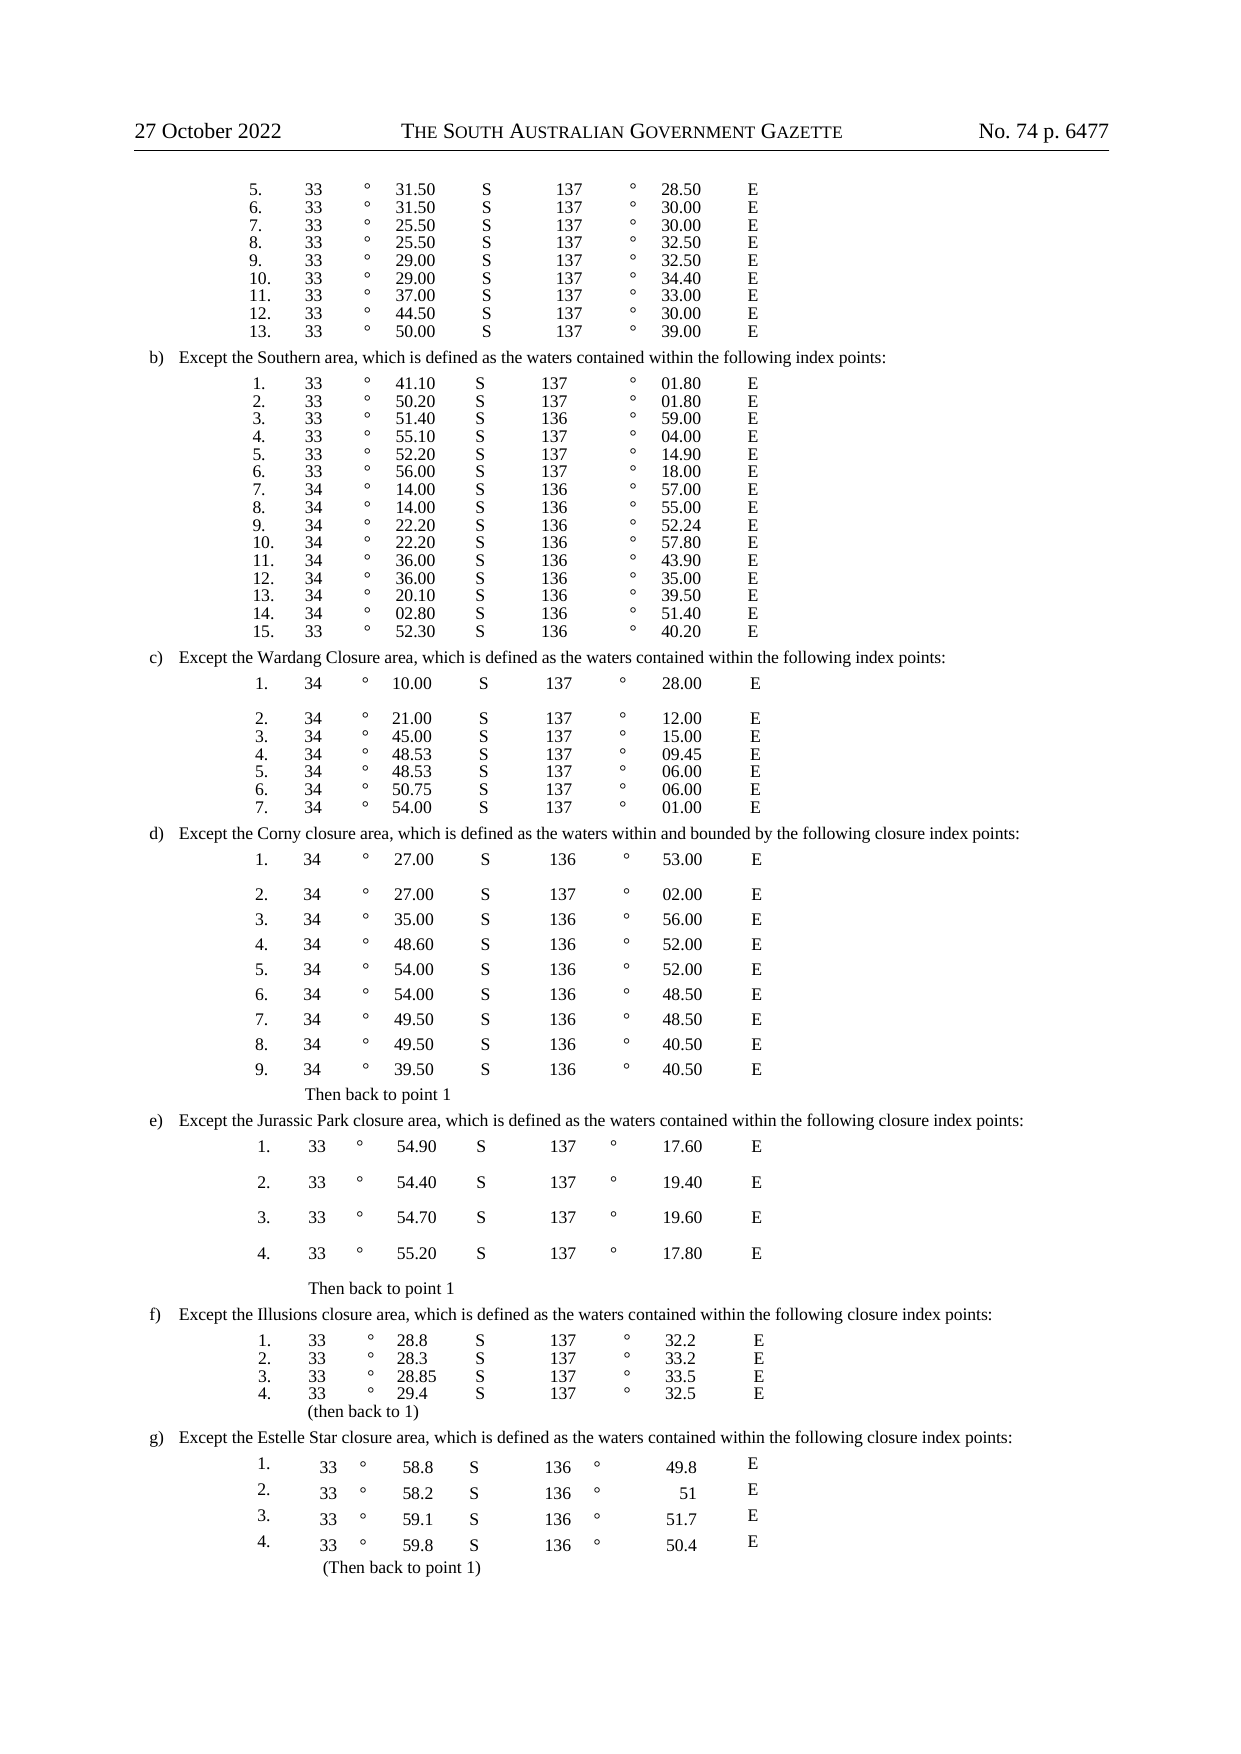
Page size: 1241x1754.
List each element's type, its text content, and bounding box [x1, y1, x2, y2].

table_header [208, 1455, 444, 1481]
list Except the Estelle Star closure area, which is defined as the waters contained within the following closure index points: [149, 1429, 1109, 1447]
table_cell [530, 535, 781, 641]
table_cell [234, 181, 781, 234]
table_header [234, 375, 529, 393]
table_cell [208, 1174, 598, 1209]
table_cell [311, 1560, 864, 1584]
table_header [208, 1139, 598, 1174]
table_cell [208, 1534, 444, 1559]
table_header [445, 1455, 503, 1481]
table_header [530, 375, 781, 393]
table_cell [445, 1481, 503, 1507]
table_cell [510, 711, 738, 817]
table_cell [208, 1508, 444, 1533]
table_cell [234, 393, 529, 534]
list Except the Corny closure area, which is defined as the waters within and bounded by the following closure index points: [149, 825, 1109, 843]
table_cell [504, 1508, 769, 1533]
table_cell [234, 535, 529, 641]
list Except the Illusions closure area, which is defined as the waters contained within the following closure index points: [149, 1306, 1109, 1324]
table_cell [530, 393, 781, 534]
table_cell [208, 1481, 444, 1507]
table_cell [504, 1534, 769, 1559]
list Except the Jurassic Park closure area, which is defined as the waters contained within the following closure index points: [149, 1113, 1109, 1130]
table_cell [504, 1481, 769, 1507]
list Except the Wardang Closure area, which is defined as the waters contained within the following index points: [149, 649, 1109, 667]
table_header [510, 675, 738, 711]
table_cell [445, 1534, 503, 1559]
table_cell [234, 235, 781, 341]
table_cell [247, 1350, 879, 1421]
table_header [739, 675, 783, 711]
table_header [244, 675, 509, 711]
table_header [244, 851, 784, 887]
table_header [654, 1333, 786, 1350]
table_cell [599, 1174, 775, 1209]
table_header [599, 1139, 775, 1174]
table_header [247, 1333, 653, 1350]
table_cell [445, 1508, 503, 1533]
list Except the Southern area, which is defined as the waters contained within the following index points: [149, 349, 1109, 367]
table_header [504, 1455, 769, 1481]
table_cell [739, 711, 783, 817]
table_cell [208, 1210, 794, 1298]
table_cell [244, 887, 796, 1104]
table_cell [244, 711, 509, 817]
